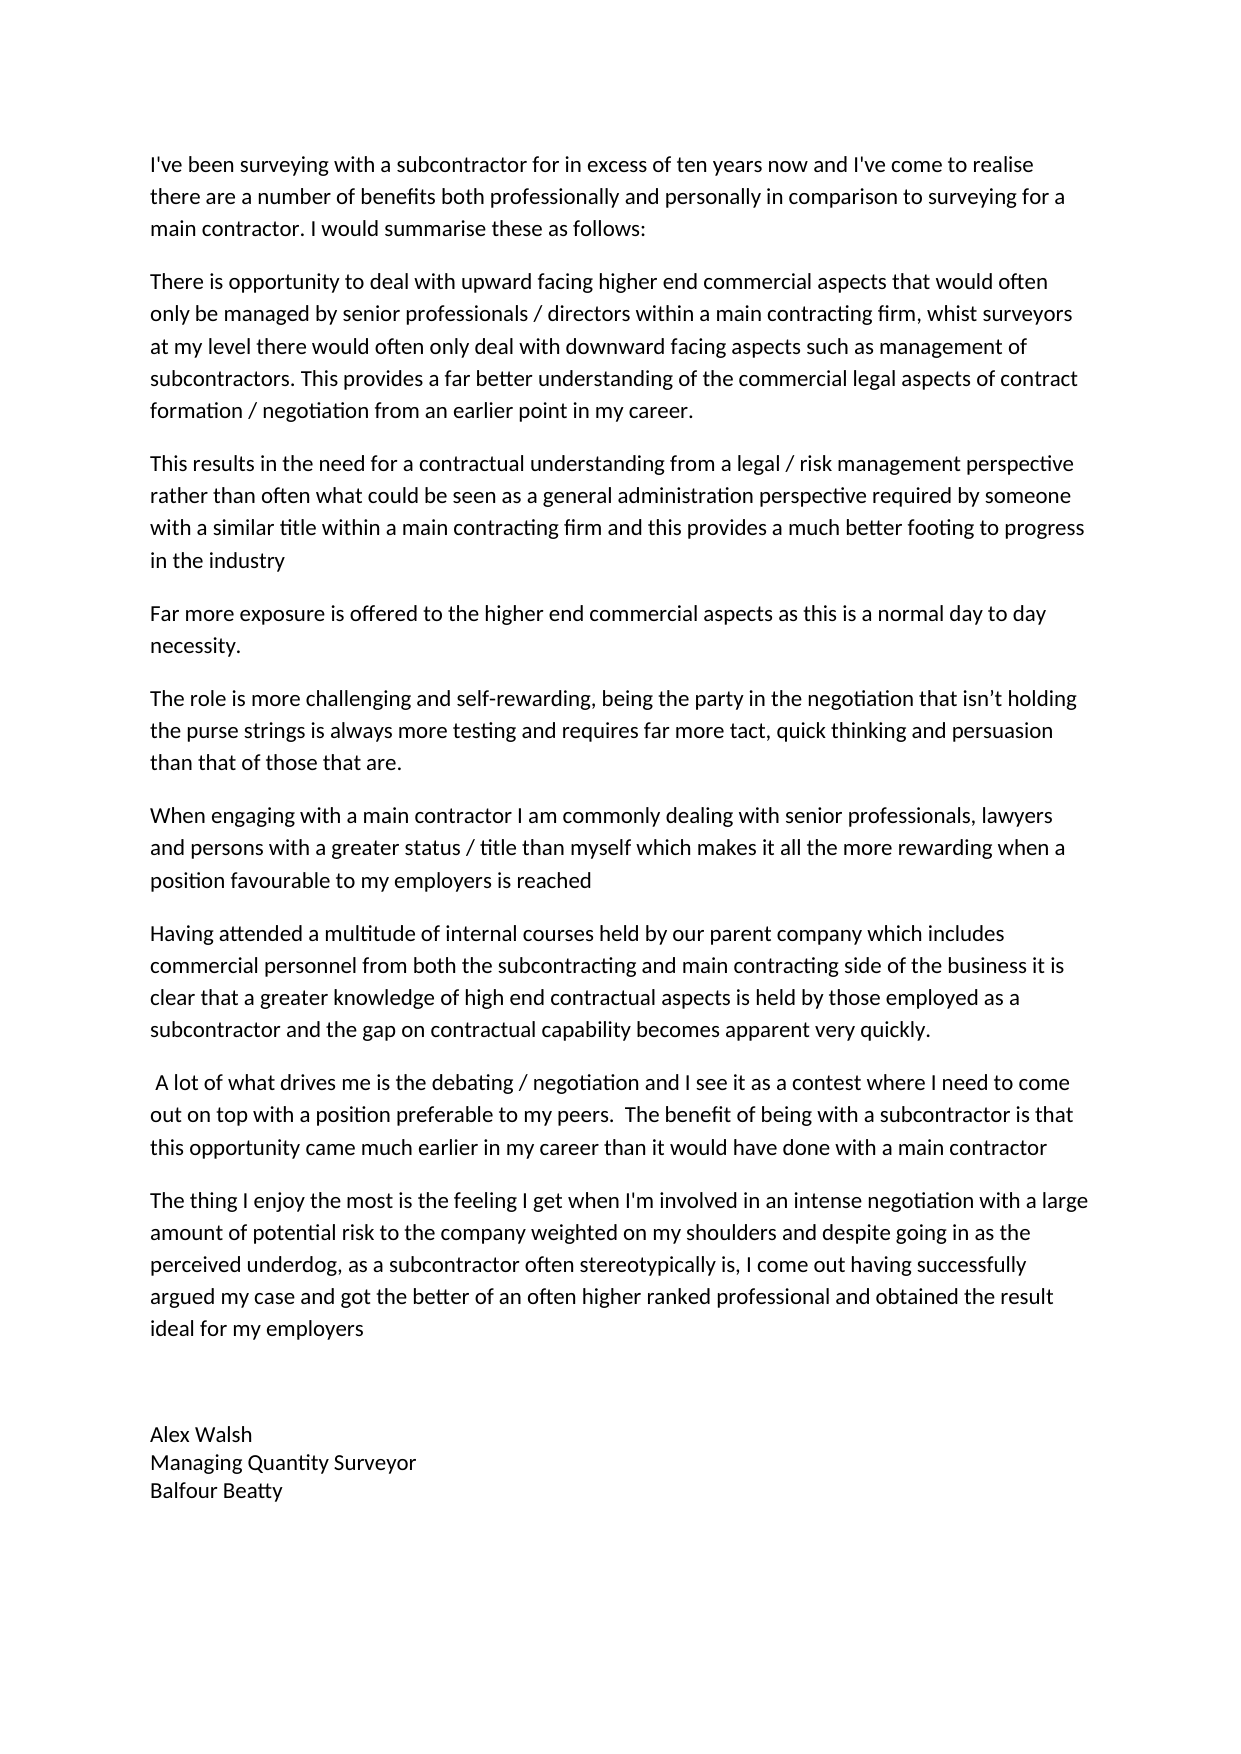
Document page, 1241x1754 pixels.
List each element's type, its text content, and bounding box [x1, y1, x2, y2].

text A lot of what drives me is the debating / negotiation and I see it as a contest where I need to come out on top with a position preferable to my peers. The benefit of being with a subcontractor is that this opportunity came much earlier in my career than it would have done with a main contractor [150, 1068, 1090, 1161]
text There is opportunity to deal with upward facing higher end commercial aspects that would often only be managed by senior professionals / directors within a main contracting firm, whist surveyors at my level there would often only deal with downward facing aspects such as management of subcontractors. This provides a far better understanding of the commercial legal aspects of contract formation / negotiation from an earlier point in my career. [150, 267, 1090, 424]
text Managing Quantity Surveyor [150, 1448, 1090, 1477]
text This results in the need for a contractual understanding from a legal / risk management perspective rather than often what could be seen as a general administration perspective required by someone with a similar title within a main contracting firm and this provides a much better footing to progress in the industry [150, 449, 1090, 574]
text When engaging with a main contractor I am commonly dealing with senior professionals, lawyers and persons with a greater status / title than myself which makes it all the more rewarding when a position favourable to my employers is reached [150, 801, 1090, 894]
text Alex Walsh [150, 1421, 1090, 1448]
text I've been surveying with a subcontractor for in excess of ten years now and I've come to realise there are a number of benefits both professionally and personally in comparison to surveying for a main contractor. I would summarise these as follows: [150, 150, 1090, 242]
text Balfour Beatty [150, 1477, 1090, 1504]
text The thing I enjoy the most is the feeling I get when I'm involved in an intense negotiation with a large amount of potential risk to the company weighted on my shoulders and despite going in as the perceived underdog, as a subcontractor often stereotypically is, I come out having successfully argued my case and got the better of an often higher ranked professional and obtained the result ideal for my employers [150, 1186, 1090, 1342]
text Far more exposure is offered to the higher end commercial aspects as this is a normal day to day necessity. [150, 599, 1090, 659]
text Having attended a multitude of internal courses held by our parent company which includes commercial personnel from both the subcontracting and main contracting side of the business it is clear that a greater knowledge of high end contractual aspects is held by those employed as a subcontractor and the gap on contractual capability becomes apparent very quickly. [150, 919, 1090, 1043]
text The role is more challenging and self-rewarding, being the party in the negotiation that isn’t holding the purse strings is always more testing and requires far more tact, quick thinking and persuasion than that of those that are. [150, 684, 1090, 776]
